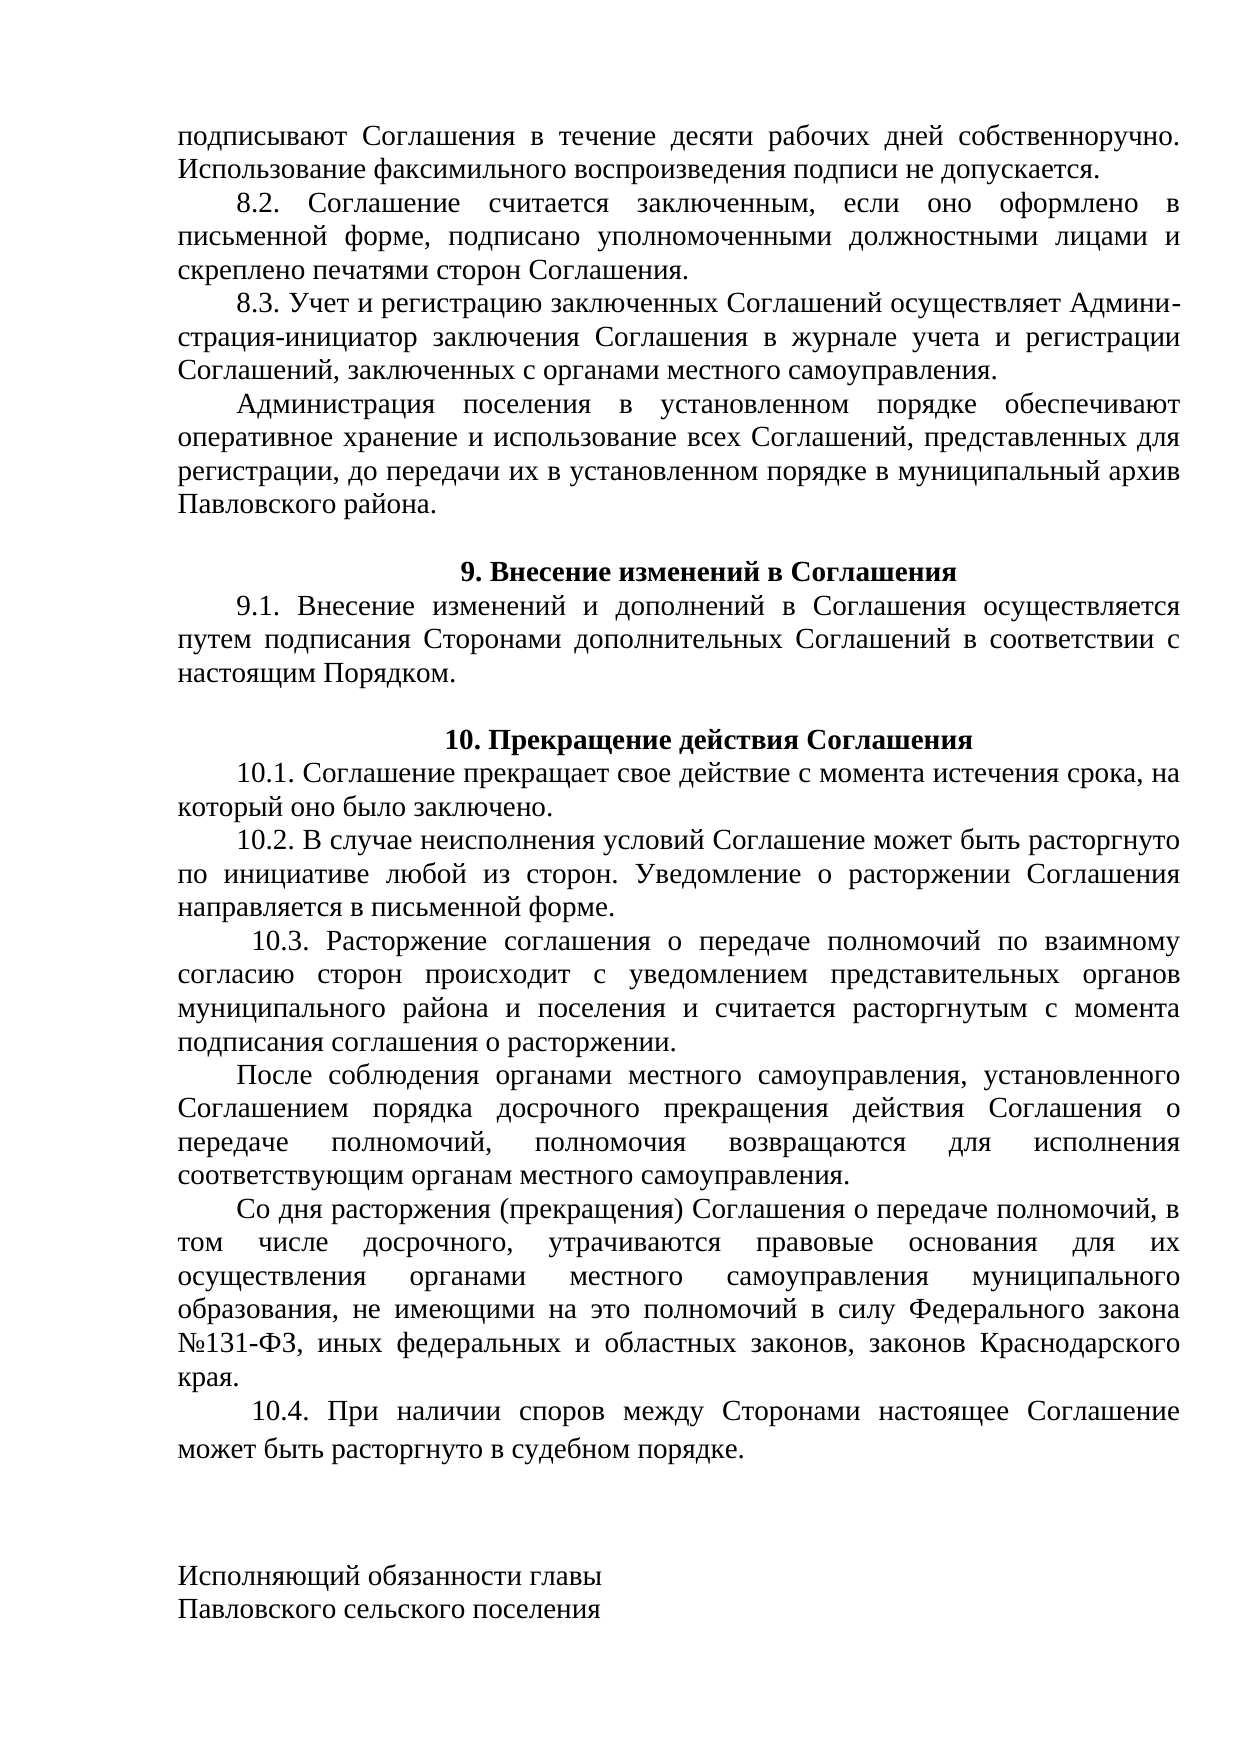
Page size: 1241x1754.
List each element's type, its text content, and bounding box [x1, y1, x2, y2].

list 10.3. Расторжение соглашения о передаче полномочий по взаимному согласию сторон происходит с уведомлением представительных органов муниципального района и поселения и считается расторгнутым с момента подписания соглашения о расторжении. [177, 923, 1181, 1057]
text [177, 118, 1181, 185]
text 10.2. В случае неисполнения условий Соглашение может быть расторгнуто по инициативе любой из сторон. Уведомление о расторжении Соглашения направляется в письменной форме. [177, 822, 1181, 923]
text 9.1. Внесение изменений и дополнений в Соглашения осуществляется путем подписания Сторонами дополнительных Соглашений в соответствии с настоящим Порядком. [177, 588, 1181, 688]
text Исполняющий обязанности главы [177, 1558, 1181, 1591]
text 9. Внесение изменений в Соглашения [177, 554, 1181, 588]
text После соблюдения органами местного самоуправления, установленного Соглашением порядка досрочного прекращения действия Соглашения о передаче полномочий, полномочия возвращаются для исполнения соответствующим органам местного самоуправления. [177, 1057, 1181, 1191]
text 8.2. Соглашение считается заключенным, если оно оформлено в письменной форме, подписано уполномоченными должностными лицами и скреплено печатями сторон Соглашения. [177, 185, 1181, 286]
text Администрация поселения в установленном порядке обеспечивают оперативное хранение и использование всех Соглашений, представленных для регистрации, до передачи их в установленном порядке в муниципальный архив Павловского района. [177, 386, 1181, 521]
list 10.4. При наличии споров между Сторонами настоящее Соглашение может быть расторгнуто в судебном порядке. [177, 1393, 1181, 1465]
text 8.3. Учет и регистрацию заключенных Соглашений осуществляет Администрация-инициатор заключения Соглашения в журнале учета и регистрации Соглашений, заключенных с органами местного самоуправления. [177, 286, 1181, 386]
text 10.1. Соглашение прекращает свое действие с момента истечения срока, на который оно было заключено. [177, 755, 1181, 822]
text Павловского сельского поселения [177, 1591, 1181, 1625]
text 10. Прекращение действия Соглашения [177, 722, 1181, 755]
text Со дня расторжения (прекращения) Соглашения о передаче полномочий, в том числе досрочного, утрачиваются правовые основания для их осуществления органами местного самоуправления муниципального образования, не имеющими на это полномочий в силу Федерального закона №131-ФЗ, иных федеральных и областных законов, законов Краснодарского края. [177, 1191, 1181, 1393]
